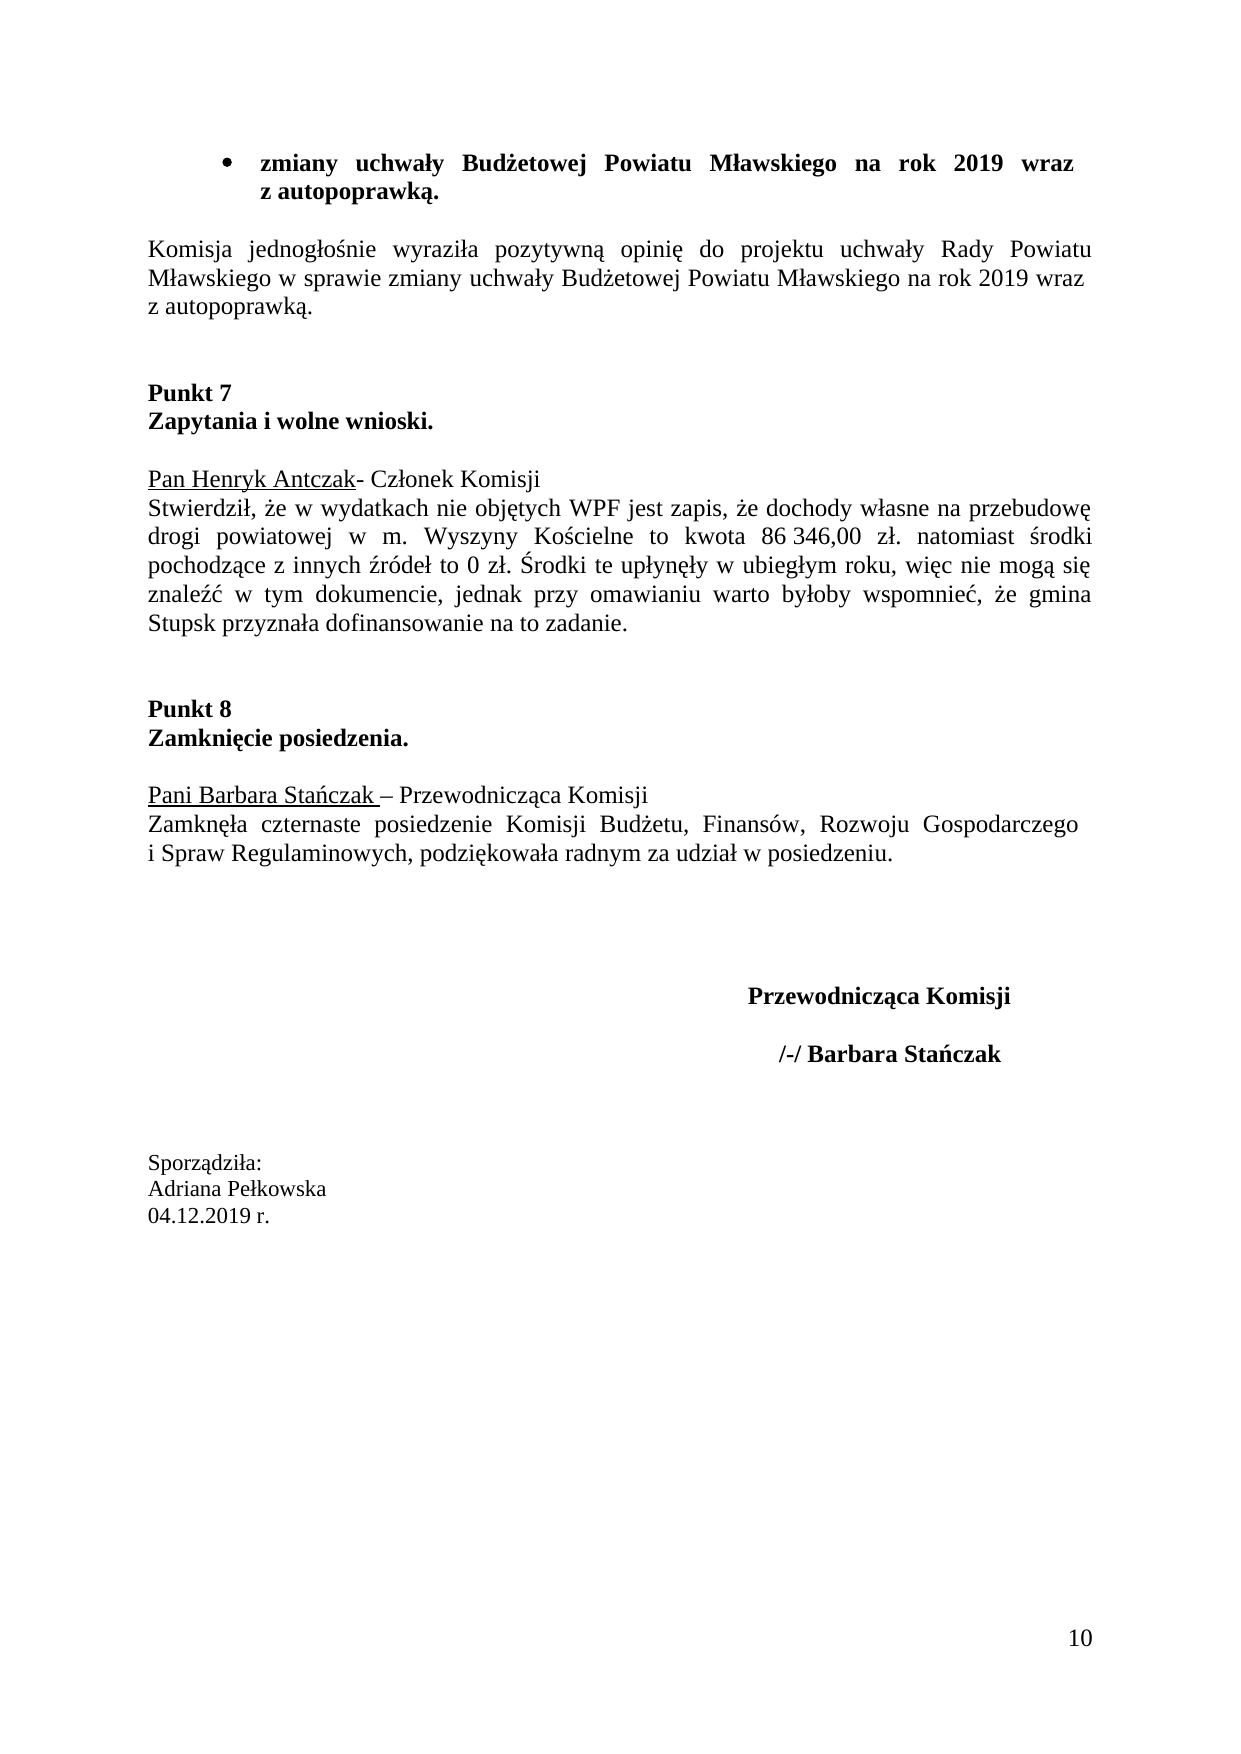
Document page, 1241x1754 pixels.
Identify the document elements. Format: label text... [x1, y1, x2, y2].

text Punkt 7 [148, 378, 1093, 406]
text Przewodnicząca Komisji [148, 981, 1093, 1010]
text Pan Henryk Antczak- Członek Komisji [148, 464, 1093, 493]
text Zamknięcie posiedzenia. [148, 723, 1093, 751]
text Stwierdził, że w wydatkach nie objętych WPF jest zapis, że dochody własne na przebudowę drogi powiatowej w m. Wyszyny Kościelne to kwota 86 346,00 zł. natomiast środki pochodzące z innych źródeł to 0 zł. Środki te upłynęły w ubiegłym roku, więc nie mogą się znaleźć w tym dokumencie, jednak przy omawianiu warto byłoby wspomnieć, że gmina Stupsk przyznała dofinansowanie na to zadanie. [148, 493, 1093, 636]
text Sporządziła: [148, 1149, 1093, 1176]
text Zapytania i wolne wnioski. [148, 406, 1093, 435]
text 04.12.2019 r. [148, 1202, 1093, 1228]
text /-/ Barbara Stańczak [148, 1039, 1093, 1068]
text Zamknęła czternaste posiedzenie Komisji Budżetu, Finansów, Rozwoju Gospodarczego i Spraw Regulaminowych, podziękowała radnym za udział w posiedzeniu. [148, 809, 1093, 866]
text Pani Barbara Stańczak – Przewodnicząca Komisji [148, 780, 1093, 809]
text Punkt 8 [148, 694, 1093, 723]
text Adriana Pełkowska [148, 1176, 1093, 1202]
text Komisja jednogłośnie wyraziła pozytywną opinię do projektu uchwały Rady Powiatu Mławskiego w sprawie zmiany uchwały Budżetowej Powiatu Mławskiego na rok 2019 wraz z autopoprawką. [148, 234, 1093, 320]
list zmiany uchwały Budżetowej Powiatu Mławskiego na rok 2019 wraz z autopoprawką. [223, 148, 1093, 205]
